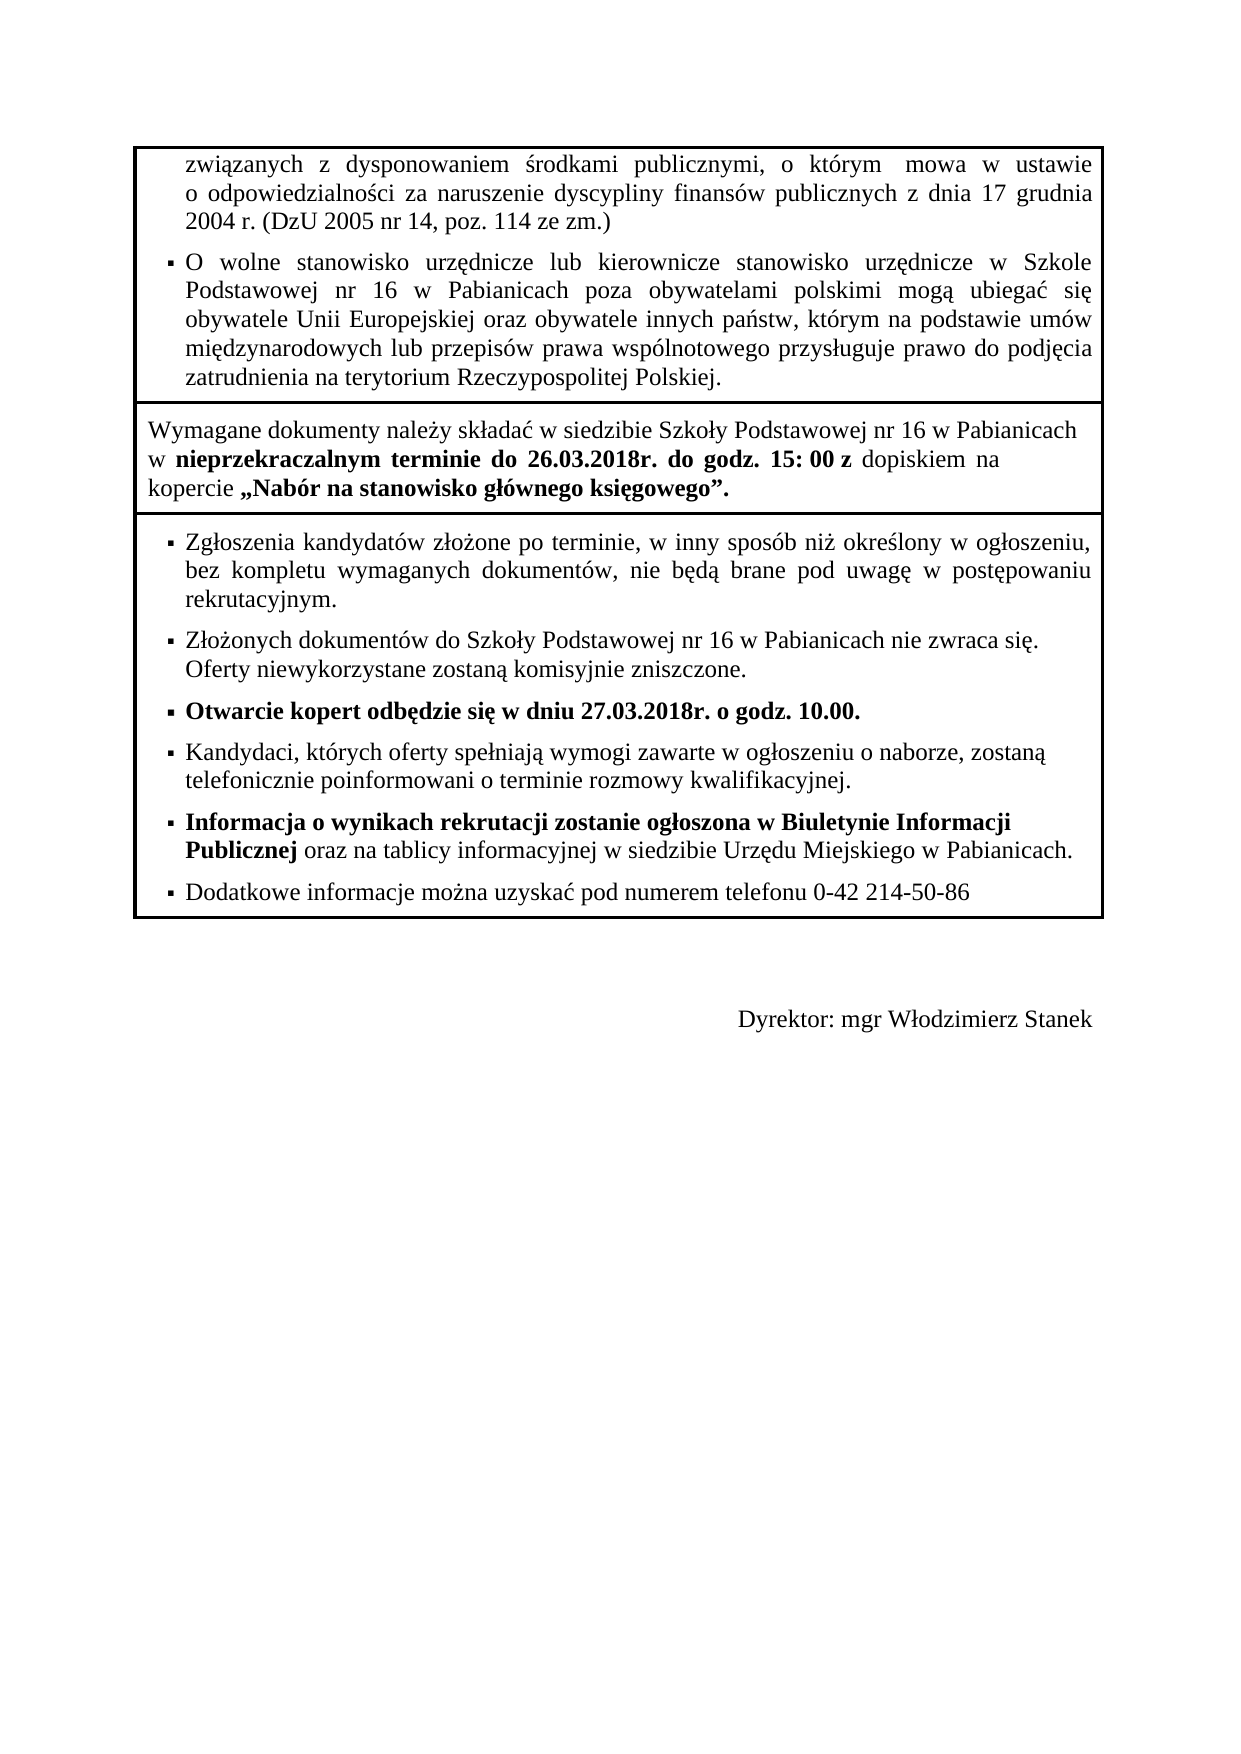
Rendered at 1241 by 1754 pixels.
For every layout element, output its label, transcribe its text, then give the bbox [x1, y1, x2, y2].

table_cell Zgłoszenia kandydatów złożone po terminie, w inny sposób niż określony w ogłoszeniu, bez kompletu wymaganych dokumentów, nie będą brane pod uwagę w postępowaniu rekrutacyjnym. Złożonych dokumentów do Szkoły Podstawowej nr 16 w Pabianicach nie zwraca się. Oferty niewykorzystane zostaną komisyjnie zniszczone. Otwarcie kopert odbędzie się w dniu 27.03.2018r. o godz. 10.00. Kandydaci, których oferty spełniają wymogi zawarte w ogłoszeniu o naborze, zostaną telefonicznie poinformowani o terminie rozmowy kwalifikacyjnej. Informacja o wynikach rekrutacji zostanie ogłoszona w Biuletynie Informacji Publicznej oraz na tablicy informacyjnej w siedzibie Urzędu Miejskiego w Pabianicach. Dodatkowe informacje można uzyskać pod numerem telefonu 0-42 214-50-86 [137, 515, 1101, 916]
text Dyrektor: mgr Włodzimierz Stanek [738, 1004, 1117, 1033]
table_header związanych z dysponowaniem środkami publicznymi, o którym mowa w ustawie o odpowiedzialności za naruszenie dyscypliny finansów publicznych z dnia 17 grudnia 2004 r. (DzU 2005 nr 14, poz. 114 ze zm.) O wolne stanowisko urzędnicze lub kierownicze stanowisko urzędnicze w Szkole Podstawowej nr 16 w Pabianicach poza obywatelami polskimi mogą ubiegać się obywatele Unii Europejskiej oraz obywatele innych państw, którym na podstawie umów międzynarodowych lub przepisów prawa wspólnotowego przysługuje prawo do podjęcia zatrudnienia na terytorium Rzeczypospolitej Polskiej. [137, 149, 1101, 401]
table_cell Wymagane dokumenty należy składać w siedzibie Szkoły Podstawowej nr 16 w Pabianicach w nieprzekraczalnym terminie do 26.03.2018r. do godz. 15: 00 z dopiskiem na kopercie „Nabór na stanowisko głównego księgowego”. [137, 404, 1101, 512]
